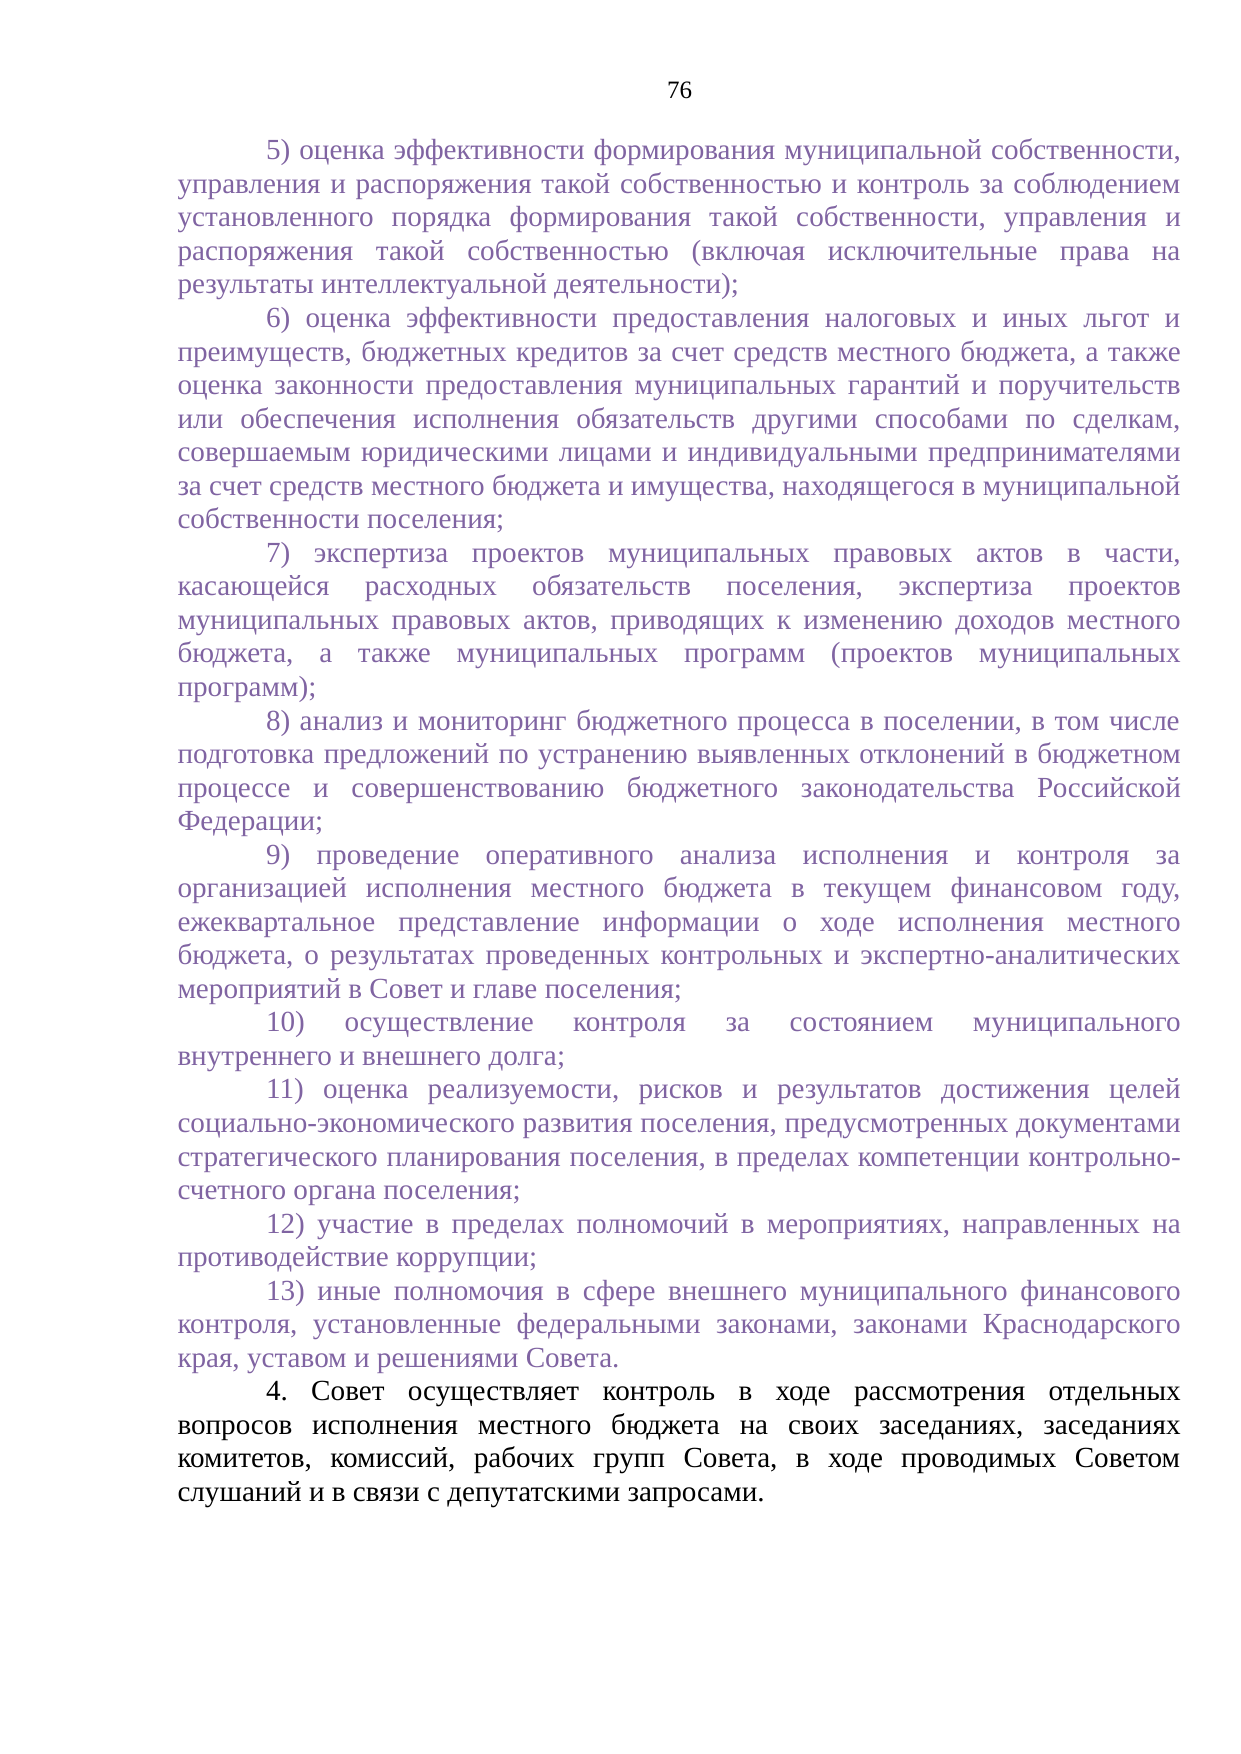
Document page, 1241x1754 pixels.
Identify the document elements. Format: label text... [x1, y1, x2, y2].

text 4. Совет осуществляет контроль в ходе рассмотрения отдельных вопросов исполнения местного бюджета на своих заседаниях, заседаниях комитетов, комиссий, рабочих групп Совета, в ходе проводимых Советом слушаний и в связи с депутатскими запросами. [177, 1373, 1181, 1508]
text 7) экспертиза проектов муниципальных правовых актов в части, касающейся расходных обязательств поселения, экспертиза проектов муниципальных правовых актов, приводящих к изменению доходов местного бюджета, а также муниципальных программ (проектов муниципальных программ); [177, 535, 1181, 703]
text 5) оценка эффективности формирования муниципальной собственности, управления и распоряжения такой собственностью и контроль за соблюдением установленного порядка формирования такой собственности, управления и распоряжения такой собственностью (включая исключительные права на результаты интеллектуальной деятельности); [177, 132, 1181, 300]
text 8) анализ и мониторинг бюджетного процесса в поселении, в том числе подготовка предложений по устранению выявленных отклонений в бюджетном процессе и совершенствованию бюджетного законодательства Российской Федерации; [177, 703, 1181, 837]
text 9) проведение оперативного анализа исполнения и контроля за организацией исполнения местного бюджета в текущем финансовом году, ежеквартальное представление информации о ходе исполнения местного бюджета, о результатах проведенных контрольных и экспертно-аналитических мероприятий в Совет и главе поселения; [177, 837, 1181, 1004]
text 12) участие в пределах полномочий в мероприятиях, направленных на противодействие коррупции; [177, 1206, 1181, 1273]
text 10) осуществление контроля за состоянием муниципального внутреннего и внешнего долга; [177, 1004, 1181, 1072]
text 11) оценка реализуемости, рисков и результатов достижения целей социально-экономического развития поселения, предусмотренных документами стратегического планирования поселения, в пределах компетенции контрольно-счетного органа поселения; [177, 1072, 1181, 1206]
text 6) оценка эффективности предоставления налоговых и иных льгот и преимуществ, бюджетных кредитов за счет средств местного бюджета, а также оценка законности предоставления муниципальных гарантий и поручительств или обеспечения исполнения обязательств другими способами по сделкам, совершаемым юридическими лицами и индивидуальными предпринимателями за счет средств местного бюджета и имущества, находящегося в муниципальной собственности поселения; [177, 300, 1181, 535]
text 13) иные полномочия в сфере внешнего муниципального финансового контроля, установленные федеральными законами, законами Краснодарского края, уставом и решениями Совета. [177, 1273, 1181, 1373]
